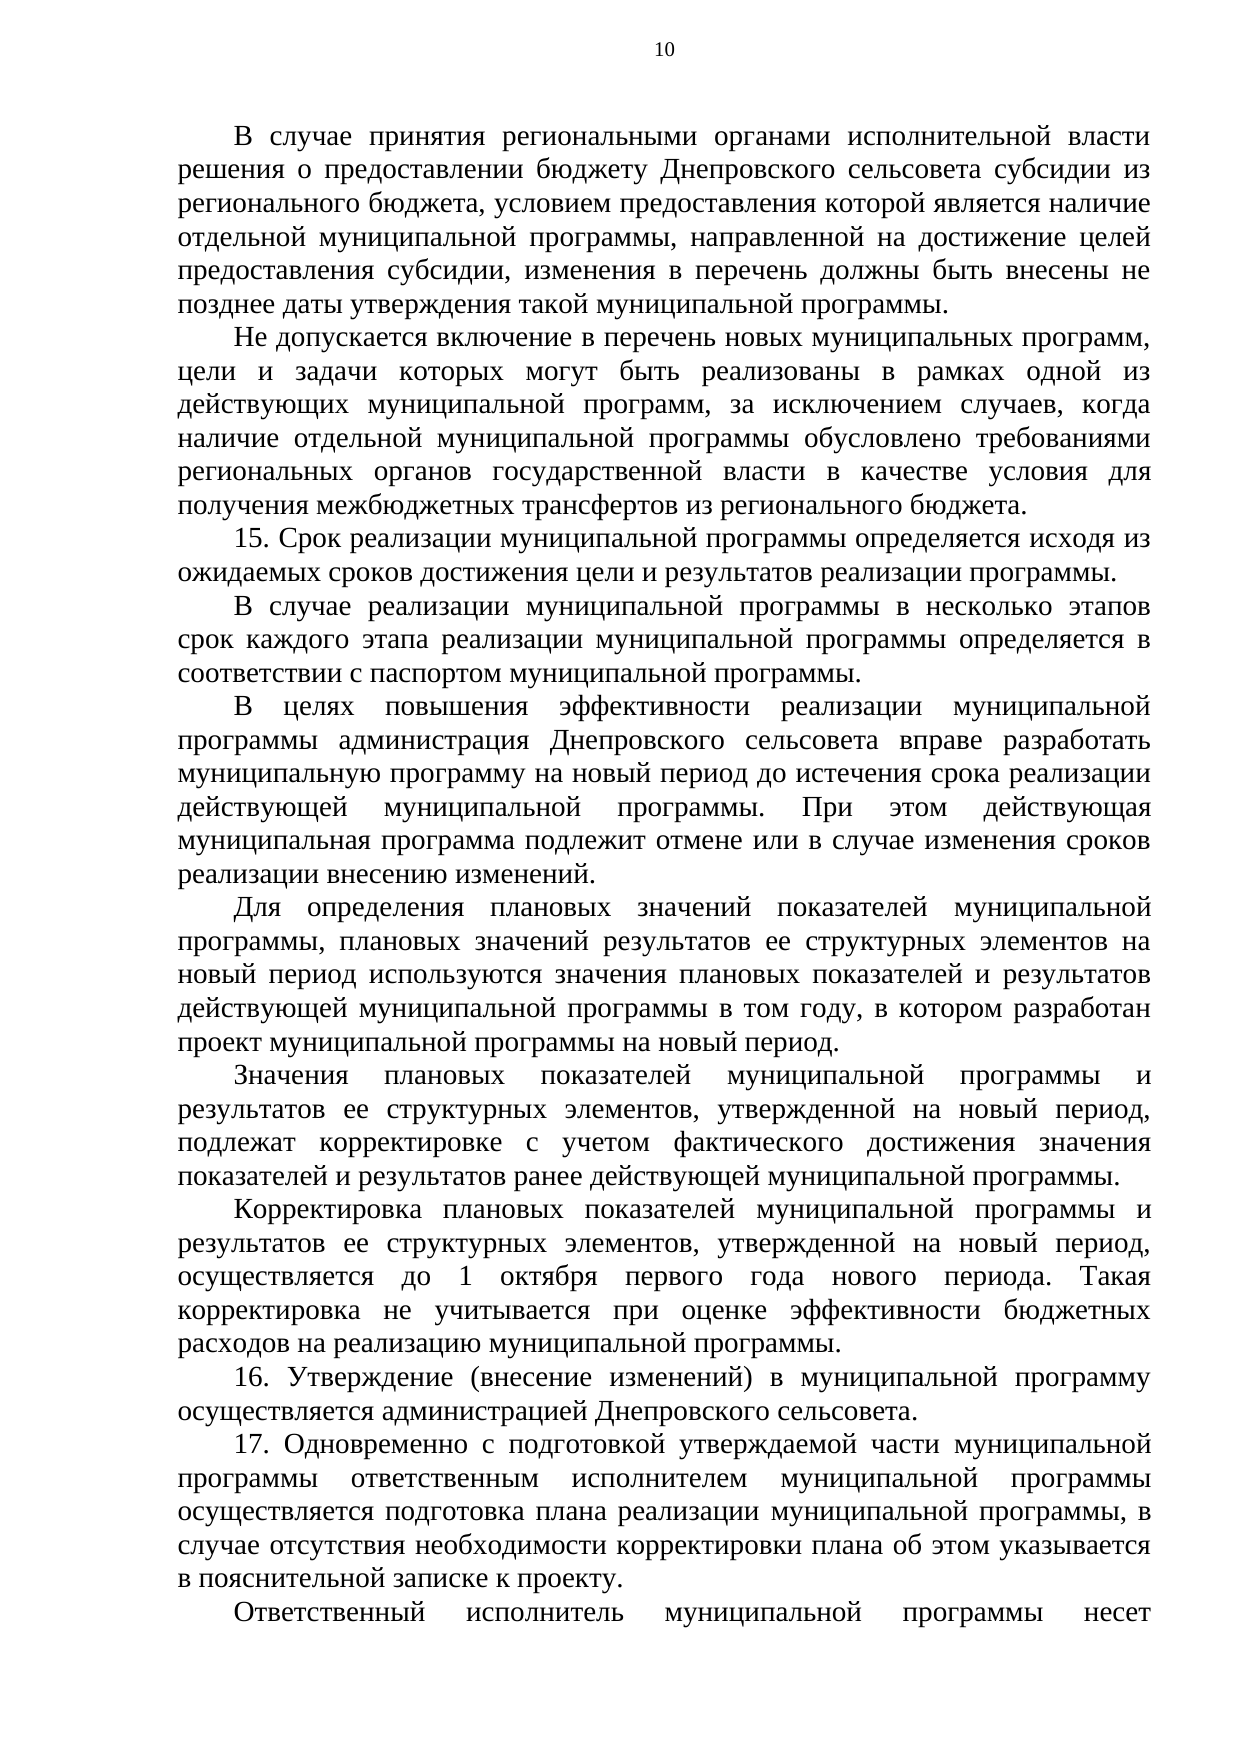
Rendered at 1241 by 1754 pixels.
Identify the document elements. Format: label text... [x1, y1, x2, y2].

text Не допускается включение в перечень новых муниципальных программ, цели и задачи которых могут быть реализованы в рамках одной из действующих муниципальной программ, за исключением случаев, когда наличие отдельной муниципальной программы обусловлено требованиями региональных органов государственной власти в качестве условия для получения межбюджетных трансфертов из регионального бюджета. [177, 319, 1152, 521]
text В целях повышения эффективности реализации муниципальной программы администрация Днепровского сельсовета вправе разработать муниципальную программу на новый период до истечения срока реализации действующей муниципальной программы. При этом действующая муниципальная программа подлежит отмене или в случае изменения сроков реализации внесению изменений. [177, 688, 1152, 889]
text В случае принятия региональными органами исполнительной власти решения о предоставлении бюджету Днепровского сельсовета субсидии из регионального бюджета, условием предоставления которой является наличие отдельной муниципальной программы, направленной на достижение целей предоставления субсидии, изменения в перечень должны быть внесены не позднее даты утверждения такой муниципальной программы. [177, 118, 1152, 319]
text Для определения плановых значений показателей муниципальной программы, плановых значений результатов ее структурных элементов на новый период используются значения плановых показателей и результатов действующей муниципальной программы в том году, в котором разработан проект муниципальной программы на новый период. [177, 889, 1152, 1057]
text 17. Одновременно с подготовкой утверждаемой части муниципальной программы ответственным исполнителем муниципальной программы осуществляется подготовка плана реализации муниципальной программы, в случае отсутствия необходимости корректировки плана об этом указывается в пояснительной записке к проекту. [177, 1426, 1152, 1594]
text 15. Срок реализации муниципальной программы определяется исходя из ожидаемых сроков достижения цели и результатов реализации программы. [177, 521, 1152, 588]
text В случае реализации муниципальной программы в несколько этапов срок каждого этапа реализации муниципальной программы определяется в соответствии с паспортом муниципальной программы. [177, 588, 1152, 688]
text Значения плановых показателей муниципальной программы и результатов ее структурных элементов, утвержденной на новый период, подлежат корректировке с учетом фактического достижения значения показателей и результатов ранее действующей муниципальной программы. [177, 1057, 1152, 1191]
text Корректировка плановых показателей муниципальной программы и результатов ее структурных элементов, утвержденной на новый период, осуществляется до 1 октября первого года нового периода. Такая корректировка не учитывается при оценке эффективности бюджетных расходов на реализацию муниципальной программы. [177, 1191, 1152, 1359]
text 16. Утверждение (внесение изменений) в муниципальной программу осуществляется администрацией Днепровского сельсовета. [177, 1359, 1152, 1426]
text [177, 1594, 1152, 1627]
